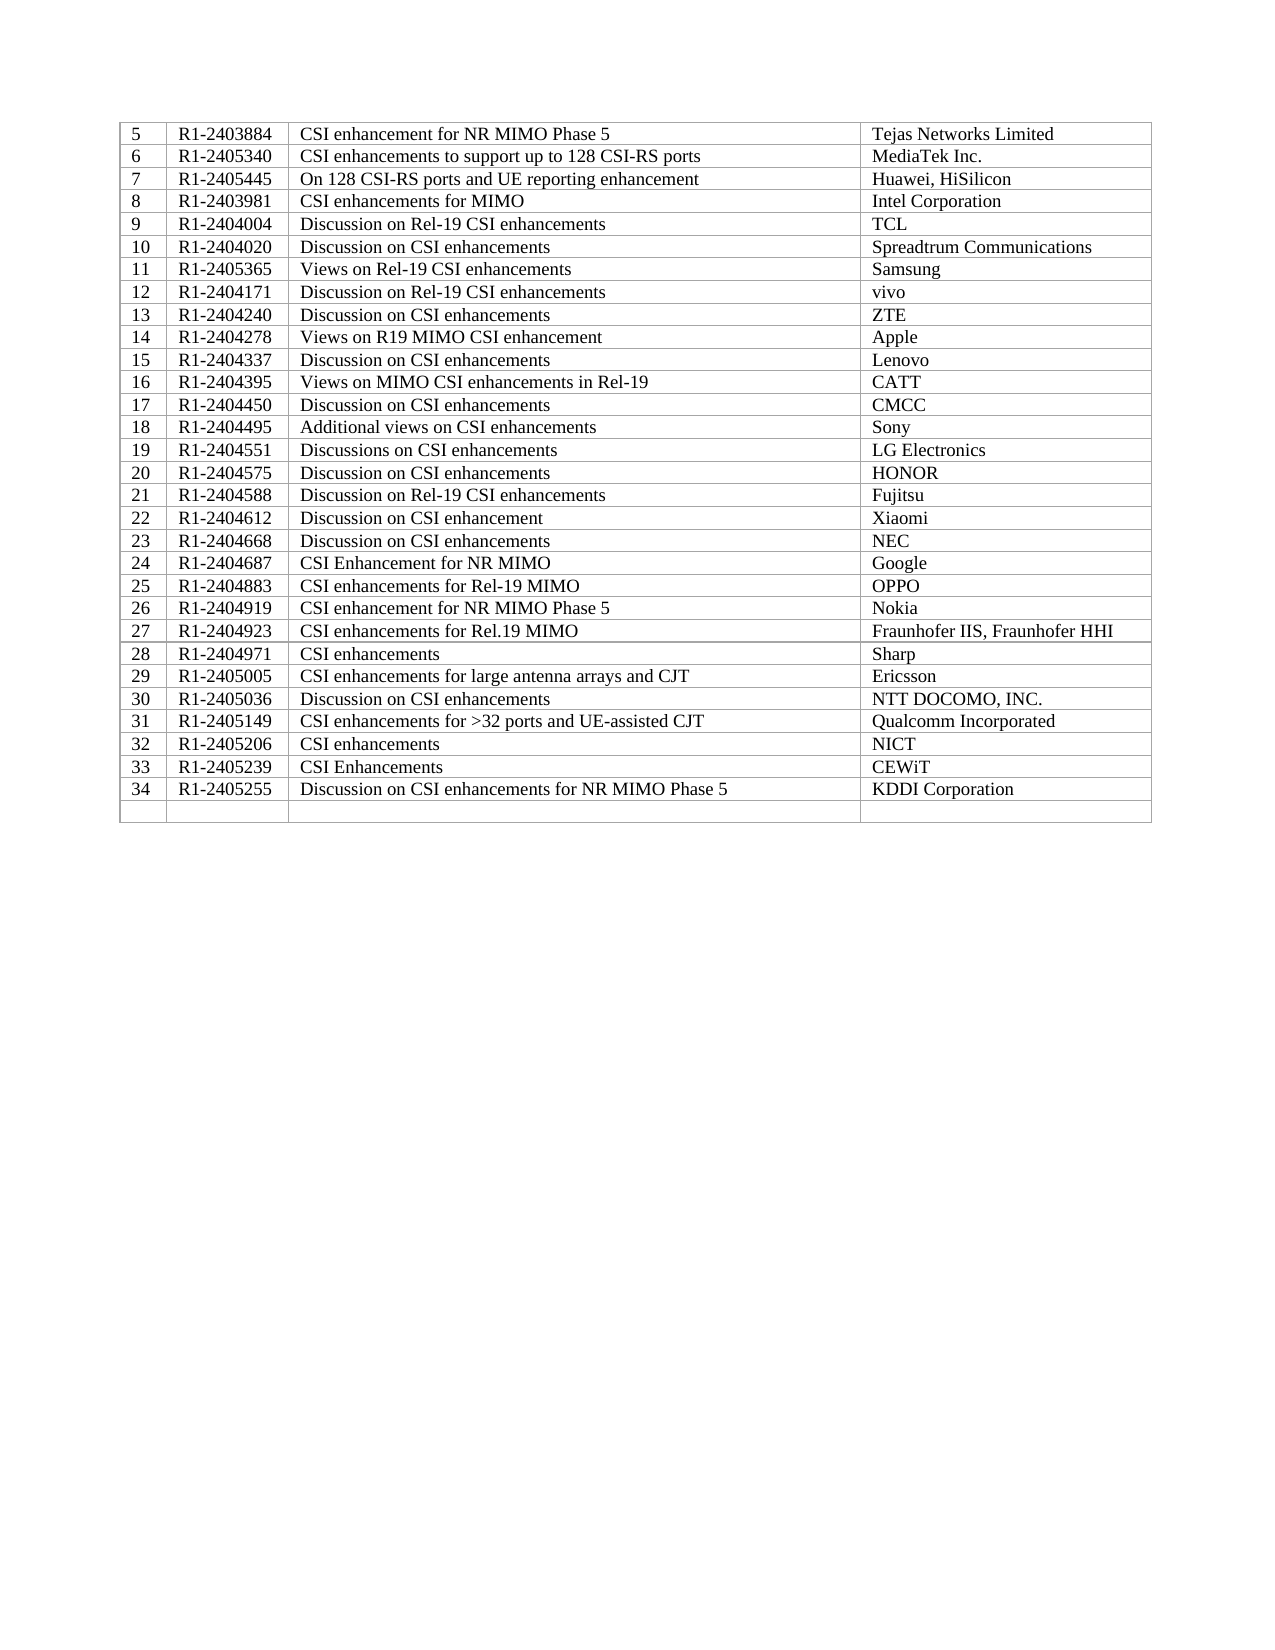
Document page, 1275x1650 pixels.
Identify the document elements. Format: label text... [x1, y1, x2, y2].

table_cell ZTE [861, 304, 1151, 325]
table_cell CSI enhancements for Rel.19 MIMO [289, 620, 860, 641]
table_cell TCL [861, 213, 1151, 234]
table_cell CSI enhancements to support up to 128 CSI-RS ports [289, 145, 860, 167]
table_cell R1-2405206 [167, 733, 288, 754]
table_cell 22 [121, 507, 166, 528]
table_cell 11 [121, 258, 166, 280]
table_cell 5 [121, 123, 166, 144]
table_cell Discussion on Rel-19 CSI enhancements [289, 213, 860, 234]
table_cell CSI enhancements for Rel-19 MIMO [289, 575, 860, 596]
table_cell Discussion on CSI enhancements [289, 462, 860, 483]
table_cell R1-2404687 [167, 552, 288, 574]
table_cell Xiaomi [861, 507, 1151, 528]
table_cell Views on Rel-19 CSI enhancements [289, 258, 860, 280]
table_cell Discussion on CSI enhancements for NR MIMO Phase 5 [289, 778, 860, 800]
table_cell R1-2403981 [167, 190, 288, 212]
table_cell Discussions on CSI enhancements [289, 439, 860, 461]
table_cell Tejas Networks Limited [861, 123, 1151, 144]
table_cell [289, 801, 860, 822]
table_cell R1-2405005 [167, 665, 288, 687]
table_cell R1-2404919 [167, 597, 288, 619]
table_cell Google [861, 552, 1151, 574]
table_cell R1-2404612 [167, 507, 288, 528]
table_cell Spreadtrum Communications [861, 236, 1151, 257]
table_cell Discussion on CSI enhancements [289, 530, 860, 551]
table_cell CEWiT [861, 756, 1151, 777]
table_cell Discussion on CSI enhancement [289, 507, 860, 528]
table_cell Lenovo [861, 349, 1151, 370]
table_cell 19 [121, 439, 166, 461]
table_cell [861, 801, 1151, 822]
table_cell 26 [121, 597, 166, 619]
table_cell R1-2404971 [167, 643, 288, 664]
table_cell 16 [121, 371, 166, 393]
table_cell CMCC [861, 394, 1151, 415]
table_cell 18 [121, 416, 166, 438]
table_cell 27 [121, 620, 166, 641]
table_cell NTT DOCOMO, INC. [861, 688, 1151, 709]
table_cell R1-2405255 [167, 778, 288, 800]
table_cell Sony [861, 416, 1151, 438]
table_cell 13 [121, 304, 166, 325]
table_cell 25 [121, 575, 166, 596]
table_cell Views on R19 MIMO CSI enhancement [289, 326, 860, 348]
table_cell R1-2404551 [167, 439, 288, 461]
table_cell R1-2405239 [167, 756, 288, 777]
table_cell Sharp [861, 643, 1151, 664]
table_cell CSI enhancements for MIMO [289, 190, 860, 212]
table_cell Discussion on CSI enhancements [289, 349, 860, 370]
table_cell OPPO [861, 575, 1151, 596]
table_cell R1-2404004 [167, 213, 288, 234]
table_cell 10 [121, 236, 166, 257]
table_cell CSI enhancements for >32 ports and UE-assisted CJT [289, 710, 860, 732]
table_cell 33 [121, 756, 166, 777]
table_cell 17 [121, 394, 166, 415]
table_cell CSI enhancement for NR MIMO Phase 5 [289, 597, 860, 619]
table_cell 9 [121, 213, 166, 234]
table_cell Discussion on CSI enhancements [289, 688, 860, 709]
table_cell 32 [121, 733, 166, 754]
table_cell CSI enhancements for large antenna arrays and CJT [289, 665, 860, 687]
table_cell NICT [861, 733, 1151, 754]
table_cell Apple [861, 326, 1151, 348]
table_cell CSI enhancement for NR MIMO Phase 5 [289, 123, 860, 144]
table_cell 23 [121, 530, 166, 551]
table_cell CATT [861, 371, 1151, 393]
table_cell Discussion on Rel-19 CSI enhancements [289, 484, 860, 506]
table_cell CSI Enhancement for NR MIMO [289, 552, 860, 574]
table_cell On 128 CSI-RS ports and UE reporting enhancement [289, 168, 860, 189]
table_cell 7 [121, 168, 166, 189]
table_cell LG Electronics [861, 439, 1151, 461]
table_cell R1-2404020 [167, 236, 288, 257]
table_cell R1-2404240 [167, 304, 288, 325]
table_cell Fujitsu [861, 484, 1151, 506]
table_cell vivo [861, 281, 1151, 302]
table_cell R1-2404395 [167, 371, 288, 393]
table_cell 24 [121, 552, 166, 574]
table_cell 30 [121, 688, 166, 709]
table_cell 20 [121, 462, 166, 483]
table_cell 6 [121, 145, 166, 167]
table_cell 31 [121, 710, 166, 732]
table_cell R1-2405340 [167, 145, 288, 167]
table_cell Discussion on CSI enhancements [289, 304, 860, 325]
table_cell R1-2404923 [167, 620, 288, 641]
table_cell Samsung [861, 258, 1151, 280]
table_cell Ericsson [861, 665, 1151, 687]
table_cell R1-2404495 [167, 416, 288, 438]
table_cell 28 [121, 643, 166, 664]
table_cell CSI enhancements [289, 733, 860, 754]
table_cell Fraunhofer IIS, Fraunhofer HHI [861, 620, 1151, 641]
table_cell Discussion on Rel-19 CSI enhancements [289, 281, 860, 302]
table_cell Huawei, HiSilicon [861, 168, 1151, 189]
table_cell R1-2405036 [167, 688, 288, 709]
table_cell R1-2405445 [167, 168, 288, 189]
table_cell R1-2404171 [167, 281, 288, 302]
table_cell 8 [121, 190, 166, 212]
table_cell R1-2404337 [167, 349, 288, 370]
table_cell R1-2404278 [167, 326, 288, 348]
table_cell Discussion on CSI enhancements [289, 394, 860, 415]
table_cell R1-2405149 [167, 710, 288, 732]
table_cell Nokia [861, 597, 1151, 619]
table_cell Views on MIMO CSI enhancements in Rel-19 [289, 371, 860, 393]
table_cell R1-2404883 [167, 575, 288, 596]
table_cell 29 [121, 665, 166, 687]
table_cell R1-2403884 [167, 123, 288, 144]
table_cell [121, 801, 166, 822]
table_cell Discussion on CSI enhancements [289, 236, 860, 257]
table_cell R1-2405365 [167, 258, 288, 280]
table_cell NEC [861, 530, 1151, 551]
table_cell HONOR [861, 462, 1151, 483]
table_cell MediaTek Inc. [861, 145, 1151, 167]
table_cell R1-2404450 [167, 394, 288, 415]
table_cell 21 [121, 484, 166, 506]
table_cell R1-2404575 [167, 462, 288, 483]
table_cell R1-2404588 [167, 484, 288, 506]
table_cell 14 [121, 326, 166, 348]
table_cell KDDI Corporation [861, 778, 1151, 800]
table_cell CSI Enhancements [289, 756, 860, 777]
table_cell [167, 801, 288, 822]
table_cell 12 [121, 281, 166, 302]
table_cell Intel Corporation [861, 190, 1151, 212]
table_cell Qualcomm Incorporated [861, 710, 1151, 732]
table_cell CSI enhancements [289, 643, 860, 664]
table_cell R1-2404668 [167, 530, 288, 551]
table_cell 34 [121, 778, 166, 800]
table_cell 15 [121, 349, 166, 370]
table_cell Additional views on CSI enhancements [289, 416, 860, 438]
